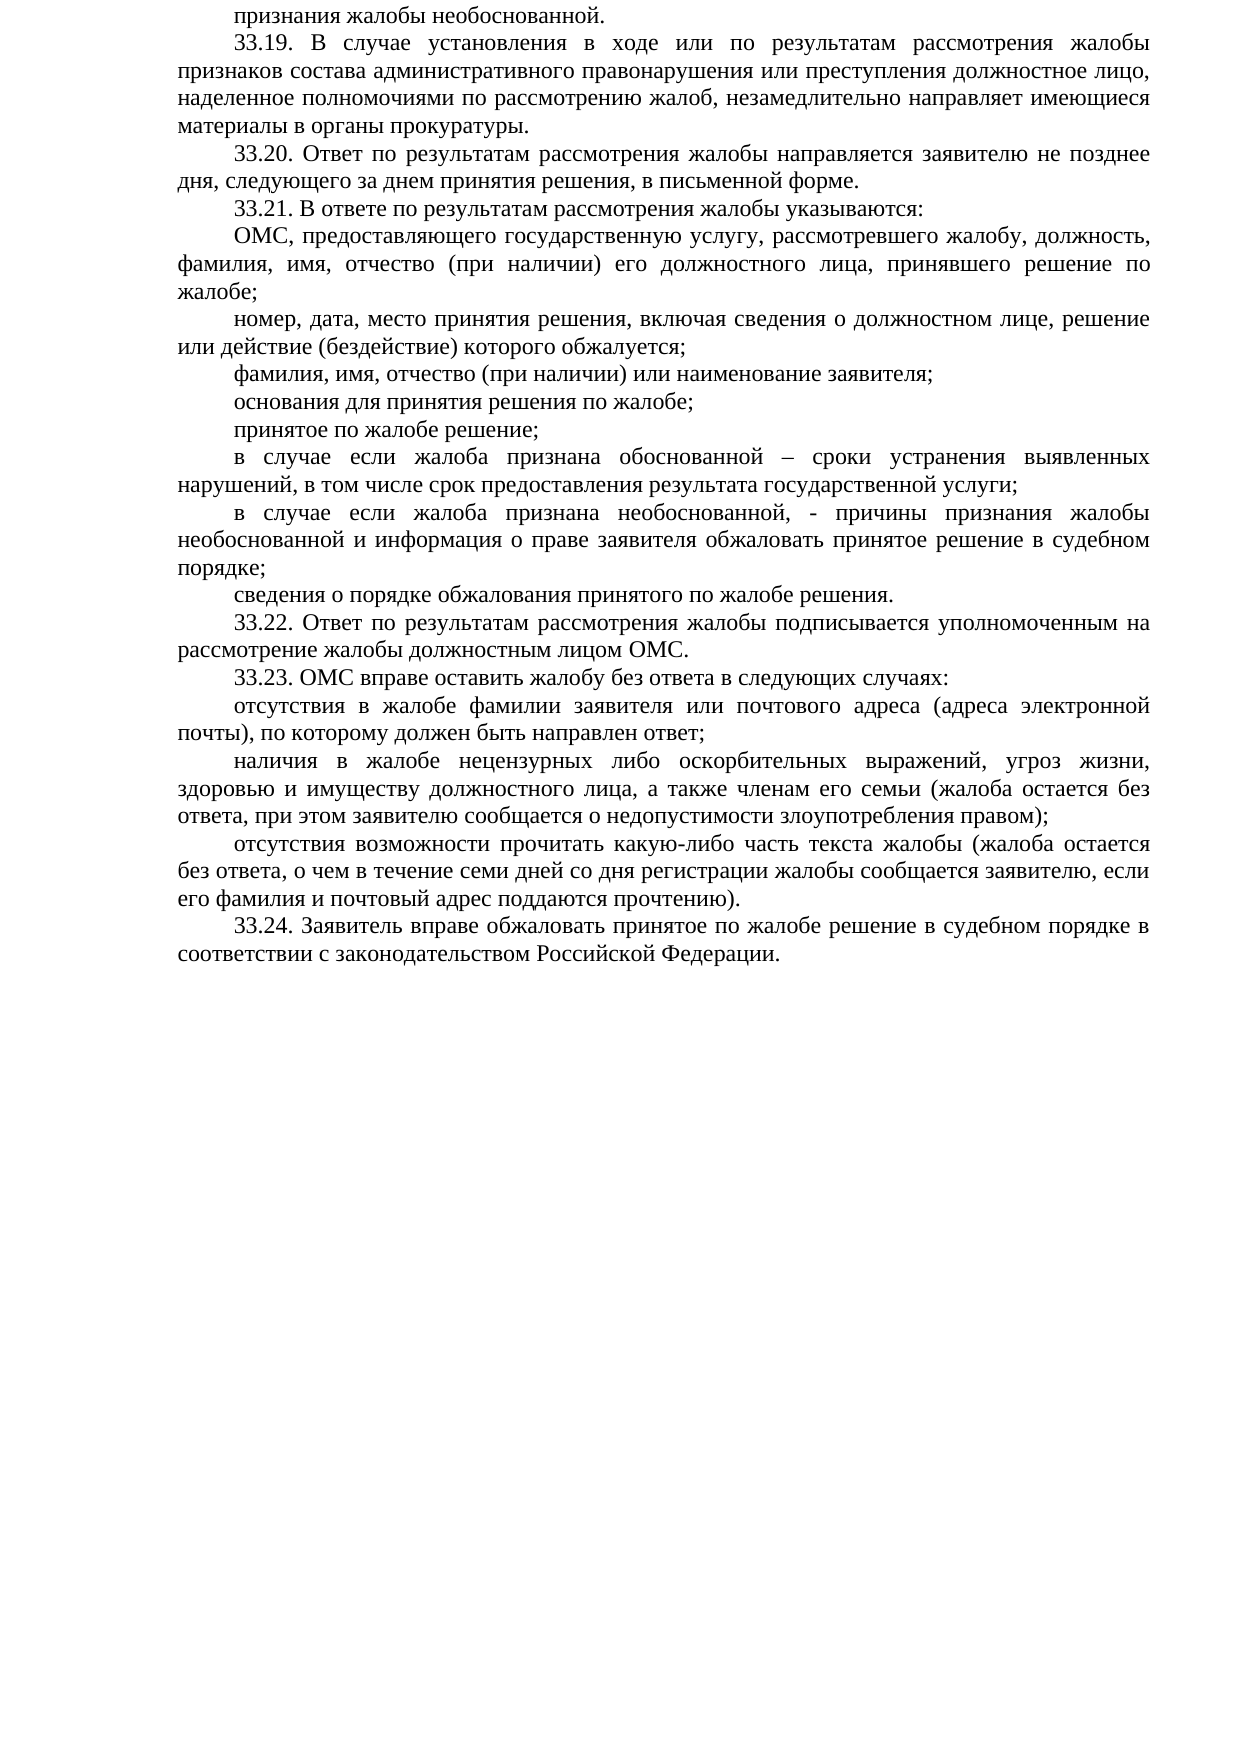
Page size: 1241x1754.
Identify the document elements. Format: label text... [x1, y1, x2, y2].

text ОМС, предоставляющего государственную услугу, рассмотревшего жалобу, должность, фамилия, имя, отчество (при наличии) его должностного лица, принявшего решение по жалобе; [177, 221, 1152, 304]
text 33.21. В ответе по результатам рассмотрения жалобы указываются: [177, 194, 1152, 221]
text в случае если жалоба признана необоснованной, - причины признания жалобы необоснованной и информация о праве заявителя обжаловать принятое решение в судебном порядке; [177, 497, 1152, 580]
text сведения о порядке обжалования принятого по жалобе решения. [177, 580, 1152, 608]
text 33.23. ОМС вправе оставить жалобу без ответа в следующих случаях: [177, 663, 1152, 691]
text номер, дата, место принятия решения, включая сведения о должностном лице, решение или действие (бездействие) которого обжалуется; [177, 304, 1152, 359]
text 33.22. Ответ по результатам рассмотрения жалобы подписывается уполномоченным на рассмотрение жалобы должностным лицом ОМС. [177, 608, 1152, 663]
text 33.20. Ответ по результатам рассмотрения жалобы направляется заявителю не позднее дня, следующего за днем принятия решения, в письменной форме. [177, 139, 1152, 194]
text отсутствия в жалобе фамилии заявителя или почтового адреса (адреса электронной почты), по которому должен быть направлен ответ; [177, 691, 1152, 746]
text фамилия, имя, отчество (при наличии) или наименование заявителя; [177, 359, 1152, 387]
text основания для принятия решения по жалобе; [177, 387, 1152, 415]
text принятое по жалобе решение; [177, 415, 1152, 442]
text отсутствия возможности прочитать какую-либо часть текста жалобы (жалоба остается без ответа, о чем в течение семи дней со дня регистрации жалобы сообщается заявителю, если его фамилия и почтовый адрес поддаются прочтению). [177, 829, 1152, 912]
text 33.19. В случае установления в ходе или по результатам рассмотрения жалобы признаков состава административного правонарушения или преступления должностное лицо, наделенное полномочиями по рассмотрению жалоб, незамедлительно направляет имеющиеся материалы в органы прокуратуры. [177, 28, 1152, 139]
text наличия в жалобе нецензурных либо оскорбительных выражений, угроз жизни, здоровью и имуществу должностного лица, а также членам его семьи (жалоба остается без ответа, при этом заявителю сообщается о недопустимости злоупотребления правом); [177, 746, 1152, 829]
text в случае если жалоба признана обоснованной – сроки устранения выявленных нарушений, в том числе срок предоставления результата государственной услуги; [177, 442, 1152, 497]
text 33.24. Заявитель вправе обжаловать принятое по жалобе решение в судебном порядке в соответствии с законодательством Российской Федерации. [177, 912, 1152, 967]
text признания жалобы необоснованной. [177, 1, 1152, 28]
